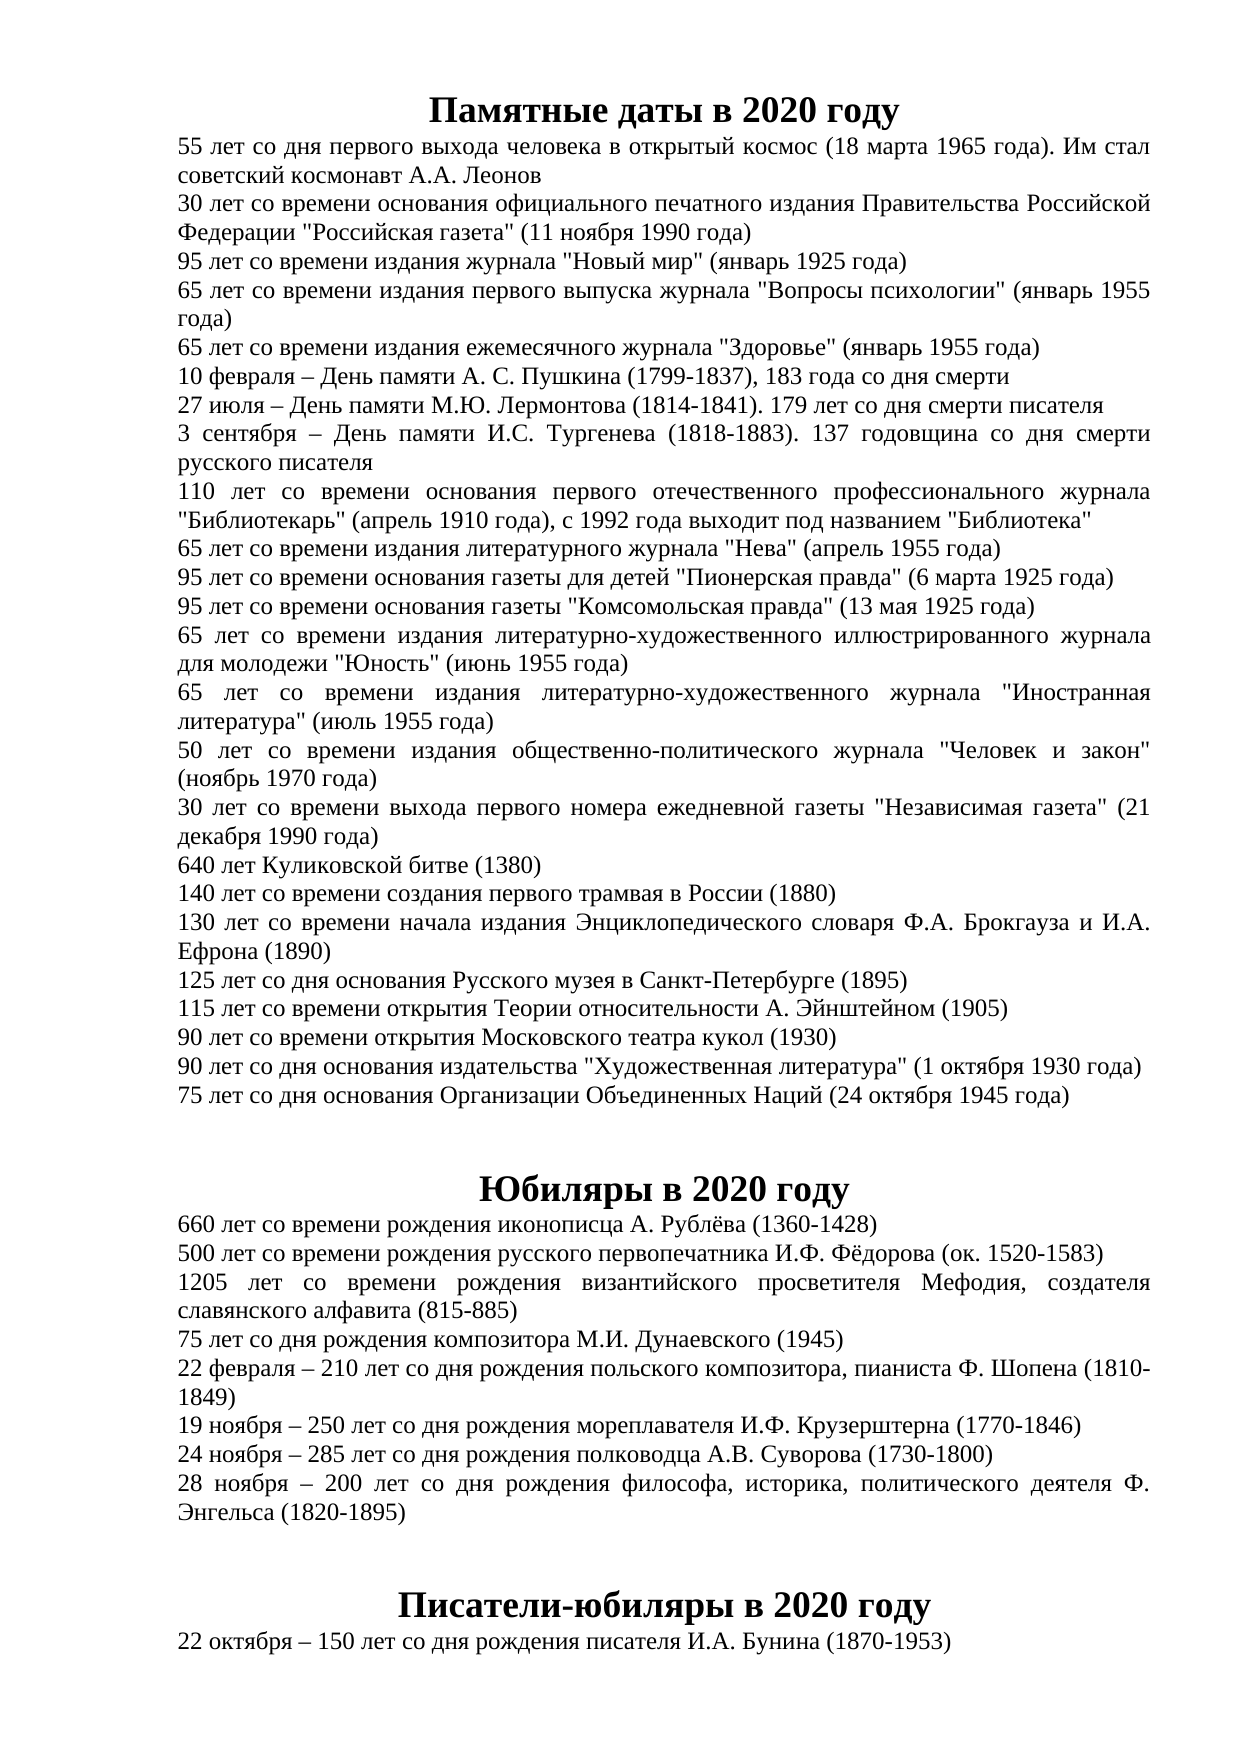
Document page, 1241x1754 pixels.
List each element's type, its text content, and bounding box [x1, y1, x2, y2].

text 65 лет со времени издания первого выпуска журнала "Вопросы психологии" (январь 1955 года) [177, 275, 1152, 332]
text 22 октября – 150 лет со дня рождения писателя И.А. Бунина (1870-1953) [177, 1626, 1152, 1655]
text 115 лет со времени открытия Теории относительности А. Эйнштейном (1905) [177, 993, 1152, 1022]
text 65 лет со времени издания литературного журнала "Нева" (апрель 1955 года) [177, 533, 1152, 562]
text 1205 лет со времени рождения византийского просветителя Мефодия, создателя славянского алфавита (815-885) [177, 1267, 1152, 1324]
text 65 лет со времени издания литературно-художественного журнала "Иностранная литература" (июль 1955 года) [177, 677, 1152, 735]
text 130 лет со времени начала издания Энциклопедического словаря Ф.А. Брокгауза и И.А. Ефрона (1890) [177, 907, 1152, 965]
text 10 февраля – День памяти А. С. Пушкина (1799-1837), 183 года со дня смерти [177, 361, 1152, 390]
text 30 лет со времени выхода первого номера ежедневной газеты "Независимая газета" (21 декабря 1990 года) [177, 792, 1152, 850]
text 95 лет со времени основания газеты "Комсомольская правда" (13 мая 1925 года) [177, 591, 1152, 620]
text 24 ноября – 285 лет со дня рождения полководца А.В. Суворова (1730-1800) [177, 1439, 1152, 1468]
text 65 лет со времени издания ежемесячного журнала "Здоровье" (январь 1955 года) [177, 332, 1152, 361]
text Юбиляры в 2020 году [177, 1166, 1152, 1209]
text Писатели-юбиляры в 2020 году [177, 1583, 1152, 1626]
text 110 лет со времени основания первого отечественного профессионального журнала "Библиотекарь" (апрель 1910 года), с 1992 года выходит под названием "Библиотека" [177, 476, 1152, 533]
text 50 лет со времени издания общественно-политического журнала "Человек и закон" (ноябрь 1970 года) [177, 735, 1152, 792]
text 3 сентября – День памяти И.С. Тургенева (1818-1883). 137 годовщина со дня смерти русского писателя [177, 418, 1152, 476]
text 90 лет со времени открытия Московского театра кукол (1930) [177, 1022, 1152, 1051]
text 28 ноября – 200 лет со дня рождения философа, историка, политического деятеля Ф. Энгельса (1820-1895) [177, 1468, 1152, 1525]
text 90 лет со дня основания издательства "Художественная литература" (1 октября 1930 года) [177, 1051, 1152, 1080]
text 75 лет со дня основания Организации Объединенных Наций (24 октября 1945 года) [177, 1080, 1152, 1108]
text 95 лет со времени основания газеты для детей "Пионерская правда" (6 марта 1925 года) [177, 562, 1152, 591]
text 95 лет со времени издания журнала "Новый мир" (январь 1925 года) [177, 246, 1152, 275]
text 65 лет со времени издания литературно-художественного иллюстрированного журнала для молодежи "Юность" (июнь 1955 года) [177, 620, 1152, 677]
text 75 лет со дня рождения композитора М.И. Дунаевского (1945) [177, 1324, 1152, 1353]
text 27 июля – День памяти М.Ю. Лермонтова (1814-1841). 179 лет со дня смерти писателя [177, 390, 1152, 418]
text 55 лет со дня первого выхода человека в открытый космос (18 марта 1965 года). Им стал советский космонавт А.А. Леонов [177, 131, 1152, 188]
text 125 лет со дня основания Русского музея в Санкт-Петербурге (1895) [177, 965, 1152, 993]
text 660 лет со времени рождения иконописца А. Рублёва (1360-1428) [177, 1209, 1152, 1238]
text 640 лет Куликовской битве (1380) [177, 850, 1152, 878]
text 500 лет со времени рождения русского первопечатника И.Ф. Фёдорова (ок. 1520-1583) [177, 1238, 1152, 1267]
text 30 лет со времени основания официального печатного издания Правительства Российской Федерации "Российская газета" (11 ноября 1990 года) [177, 188, 1152, 246]
text 19 ноября – 250 лет со дня рождения мореплавателя И.Ф. Крузерштерна (1770-1846) [177, 1410, 1152, 1439]
text 140 лет со времени создания первого трамвая в России (1880) [177, 878, 1152, 907]
text Памятные даты в 2020 году [177, 88, 1152, 131]
text 22 февраля – 210 лет со дня рождения польского композитора, пианиста Ф. Шопена (1810-1849) [177, 1353, 1152, 1410]
